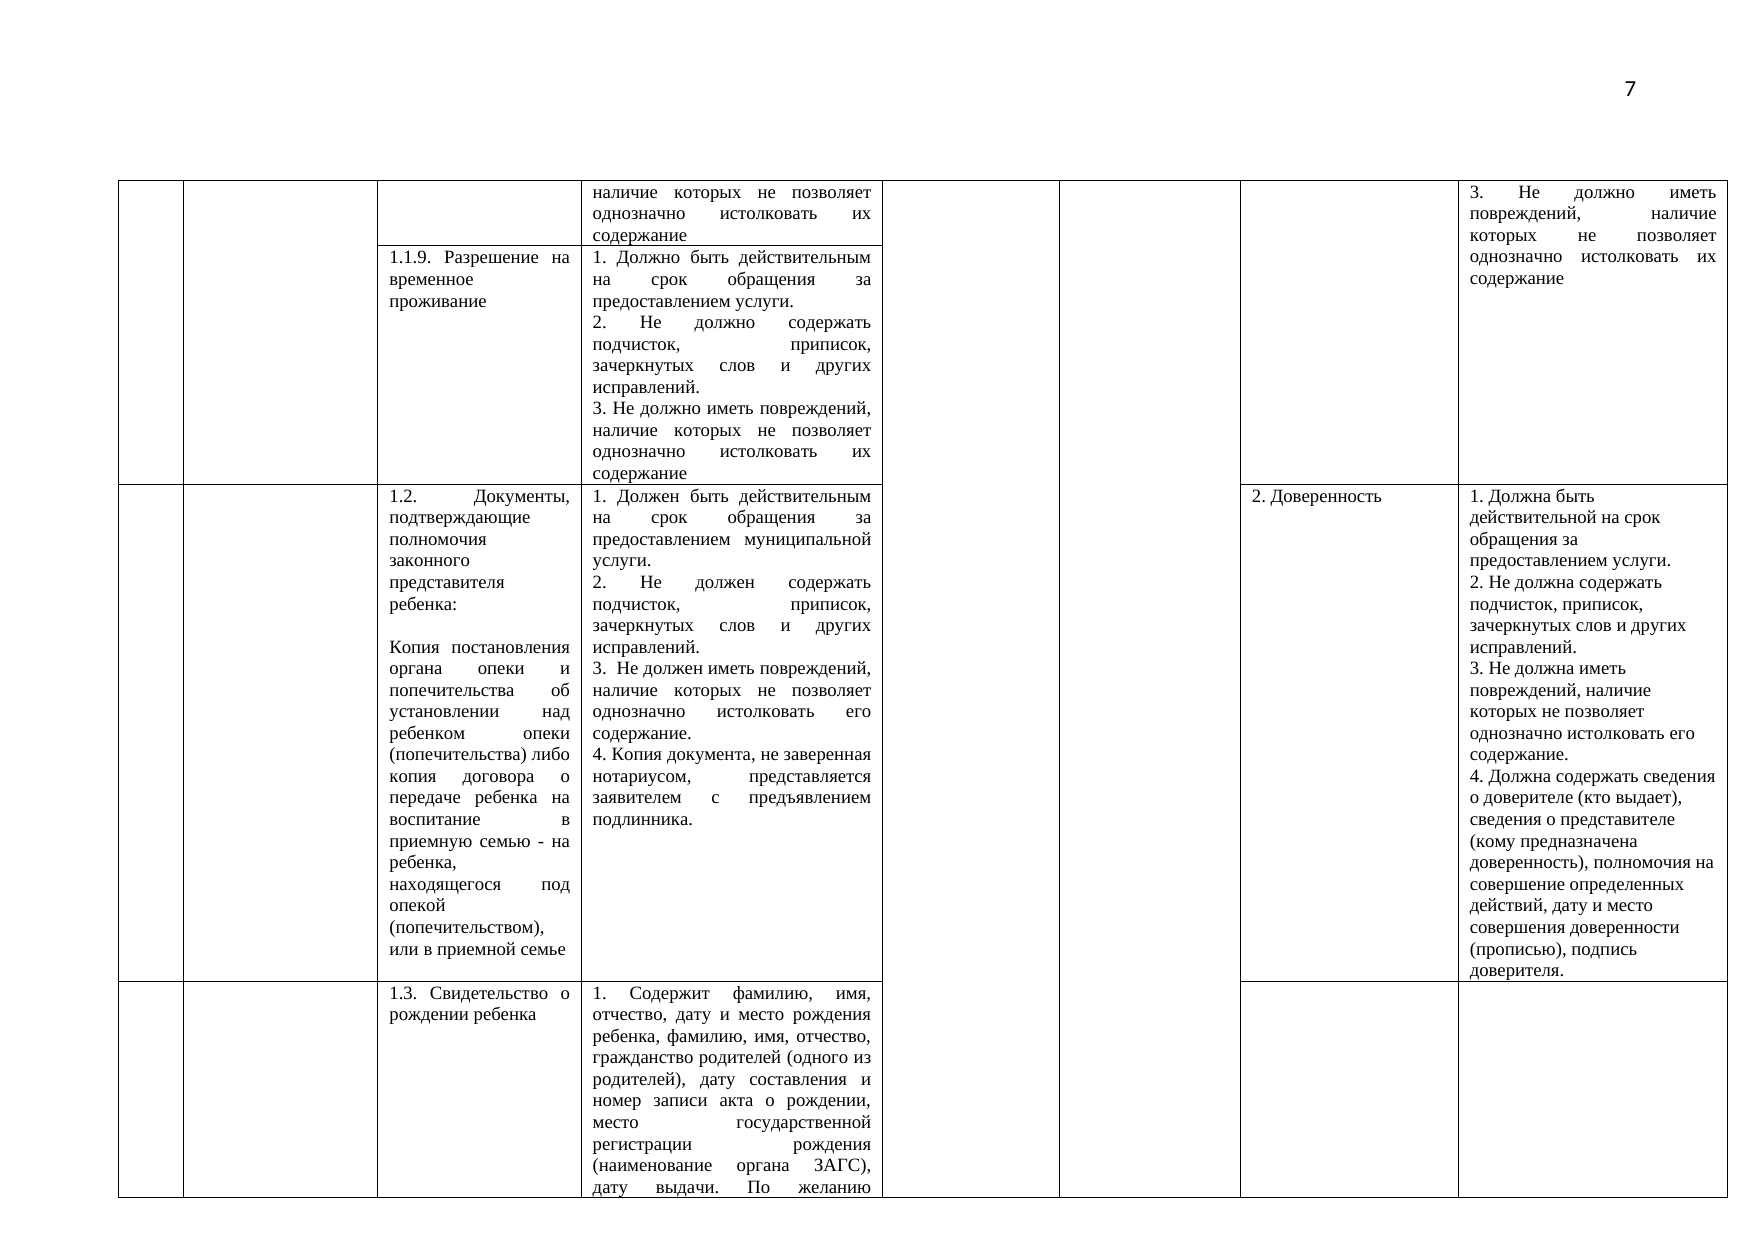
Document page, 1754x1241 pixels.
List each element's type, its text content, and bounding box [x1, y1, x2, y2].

table_cell [1241, 982, 1458, 1197]
table_cell [119, 982, 183, 1197]
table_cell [378, 181, 581, 245]
table_cell [1459, 982, 1727, 1197]
table_cell 1. Должна быть действительной на срок обращения за предоставлением услуги. 2. Не должна содержать подчисток, приписок, зачеркнутых слов и других исправлений. 3. Не должна иметь повреждений, наличие которых не позволяет однозначно истолковать его содержание. 4. Должна содержать сведения о доверителе (кто выдает), сведения о представителе (кому предназначена доверенность), полномочия на совершение определенных действий, дату и место совершения доверенности (прописью), подпись доверителя. [1459, 485, 1727, 981]
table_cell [582, 181, 882, 245]
table_cell 1.2. Документы, подтверждающие полномочия законного представителя ребенка: Копия постановления органа опеки и попечительства об установлении над ребенком опеки (попечительства) либо копия договора о передаче ребенка на воспитание в приемную семью - на ребенка, находящегося под опекой (попечительством), или в приемной семье [378, 485, 581, 981]
table_cell 2. Доверенность [1241, 485, 1458, 981]
table_cell [184, 982, 377, 1197]
table_cell 1.1.9. Разрешение на временное проживание [378, 246, 581, 483]
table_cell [1241, 181, 1458, 483]
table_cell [378, 982, 581, 1197]
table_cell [582, 982, 882, 1197]
table_cell [184, 485, 377, 981]
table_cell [1459, 181, 1727, 483]
table_cell [119, 485, 183, 981]
